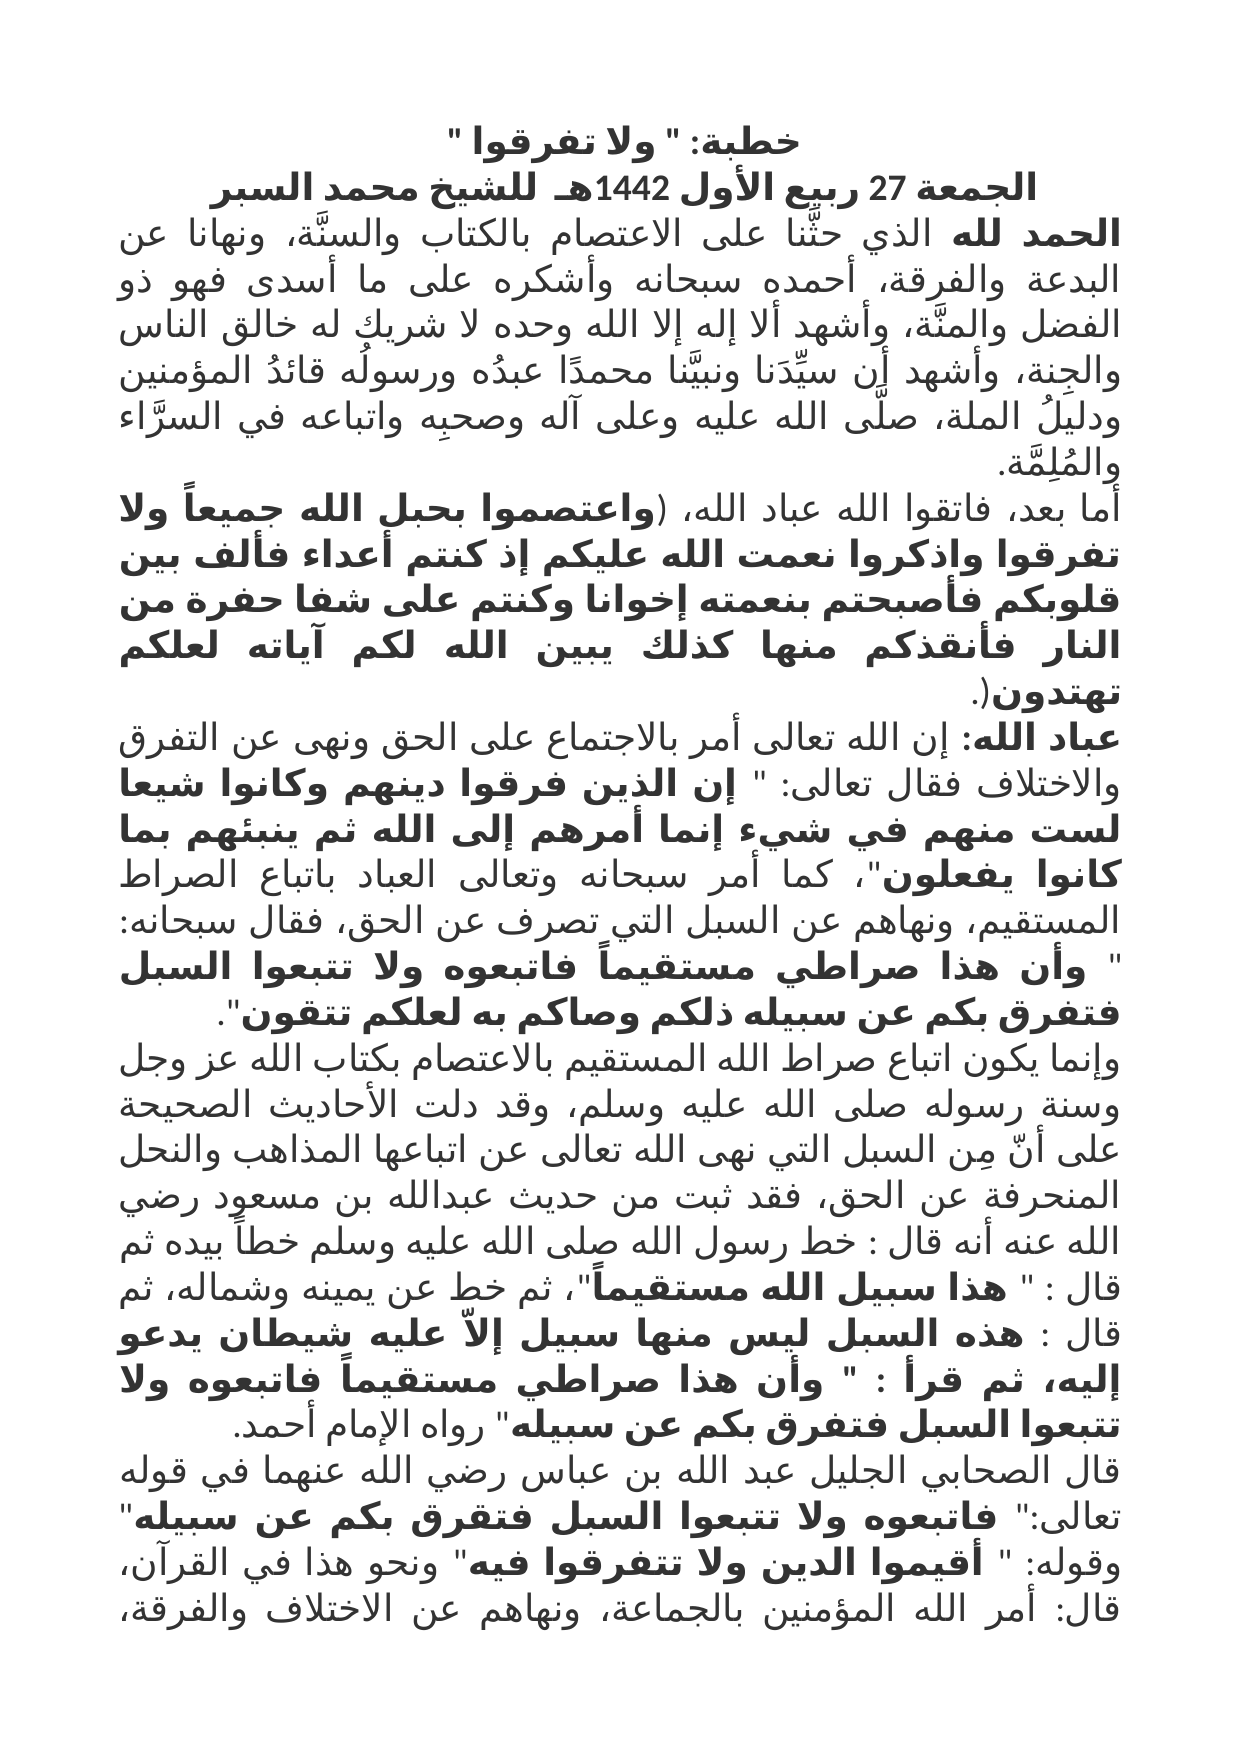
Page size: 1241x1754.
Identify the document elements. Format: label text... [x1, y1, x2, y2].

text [118, 1447, 1122, 1631]
text وإنما يكون اتباع صراط الله المستقيم بالاعتصام بكتاب الله عز وجل وسنة رسوله صلى الله عليه وسلم، وقد دلت الأحاديث الصحيحة على أنّ مِن السبل التي نهى الله تعالى عن اتباعها المذاهب والنحل المنحرفة عن الحق، فقد ثبت من حديث عبدالله بن مسعود رضي الله عنه أنه قال : خط رسول الله صلى الله عليه وسلم خطاً بيده ثم قال : " هذا سبيل الله مستقيماً"، ثم خط عن يمينه وشماله، ثم قال : هذه السبل ليس منها سبيل إلاّ عليه شيطان يدعو إليه، ثم قرأ : " وأن هذا صراطي مستقيماً فاتبعوه ولا تتبعوا السبل فتفرق بكم عن سبيله" رواه الإمام أحمد. [118, 1035, 1122, 1447]
text عباد الله: إن الله تعالى أمر بالاجتماع على الحق ونهى عن التفرق والاختلاف فقال تعالى: " إن الذين فرقوا دينهم وكانوا شيعا لست منهم في شيء إنما أمرهم إلى الله ثم ينبئهم بما كانوا يفعلون"، كما أمر سبحانه وتعالى العباد باتباع الصراط المستقيم، ونهاهم عن السبل التي تصرف عن الحق، فقال سبحانه: " وأن هذا صراطي مستقيماً فاتبعوه ولا تتبعوا السبل فتفرق بكم عن سبيله ذلكم وصاكم به لعلكم تتقون". [118, 714, 1122, 1035]
text الجمعة 27 ربيع الأول 1442هـ للشيخ محمد السبر [118, 164, 1122, 210]
text أما بعد، فاتقوا الله عباد الله، (واعتصموا بحبل الله جميعاً ولا تفرقوا واذكروا نعمت الله عليكم إذ كنتم أعداء فألف بين قلوبكم فأصبحتم بنعمته إخوانا وكنتم على شفا حفرة من النار فأنقذكم منها كذلك يبين الله لكم آياته لعلكم تهتدون(. [118, 485, 1122, 714]
text الحمد لله الذي حثَّنا على الاعتصام بالكتاب والسنَّة، ونهانا عن البدعة والفرقة، أحمده سبحانه وأشكره على ما أسدى فهو ذو الفضل والمنَّة، وأشهد ألا إله إلا الله وحده لا شريك له خالق الناس والجِنة، وأشهد أن سيِّدَنا ونبيَّنا محمدًا عبدُه ورسولُه قائدُ المؤمنين ودليلُ الملة، صلَّى الله عليه وعلى آله وصحبِه واتباعه في السرَّاء والمُلِمَّة. [118, 210, 1122, 485]
text خطبة: " ولا تفرقوا " [118, 118, 1122, 164]
